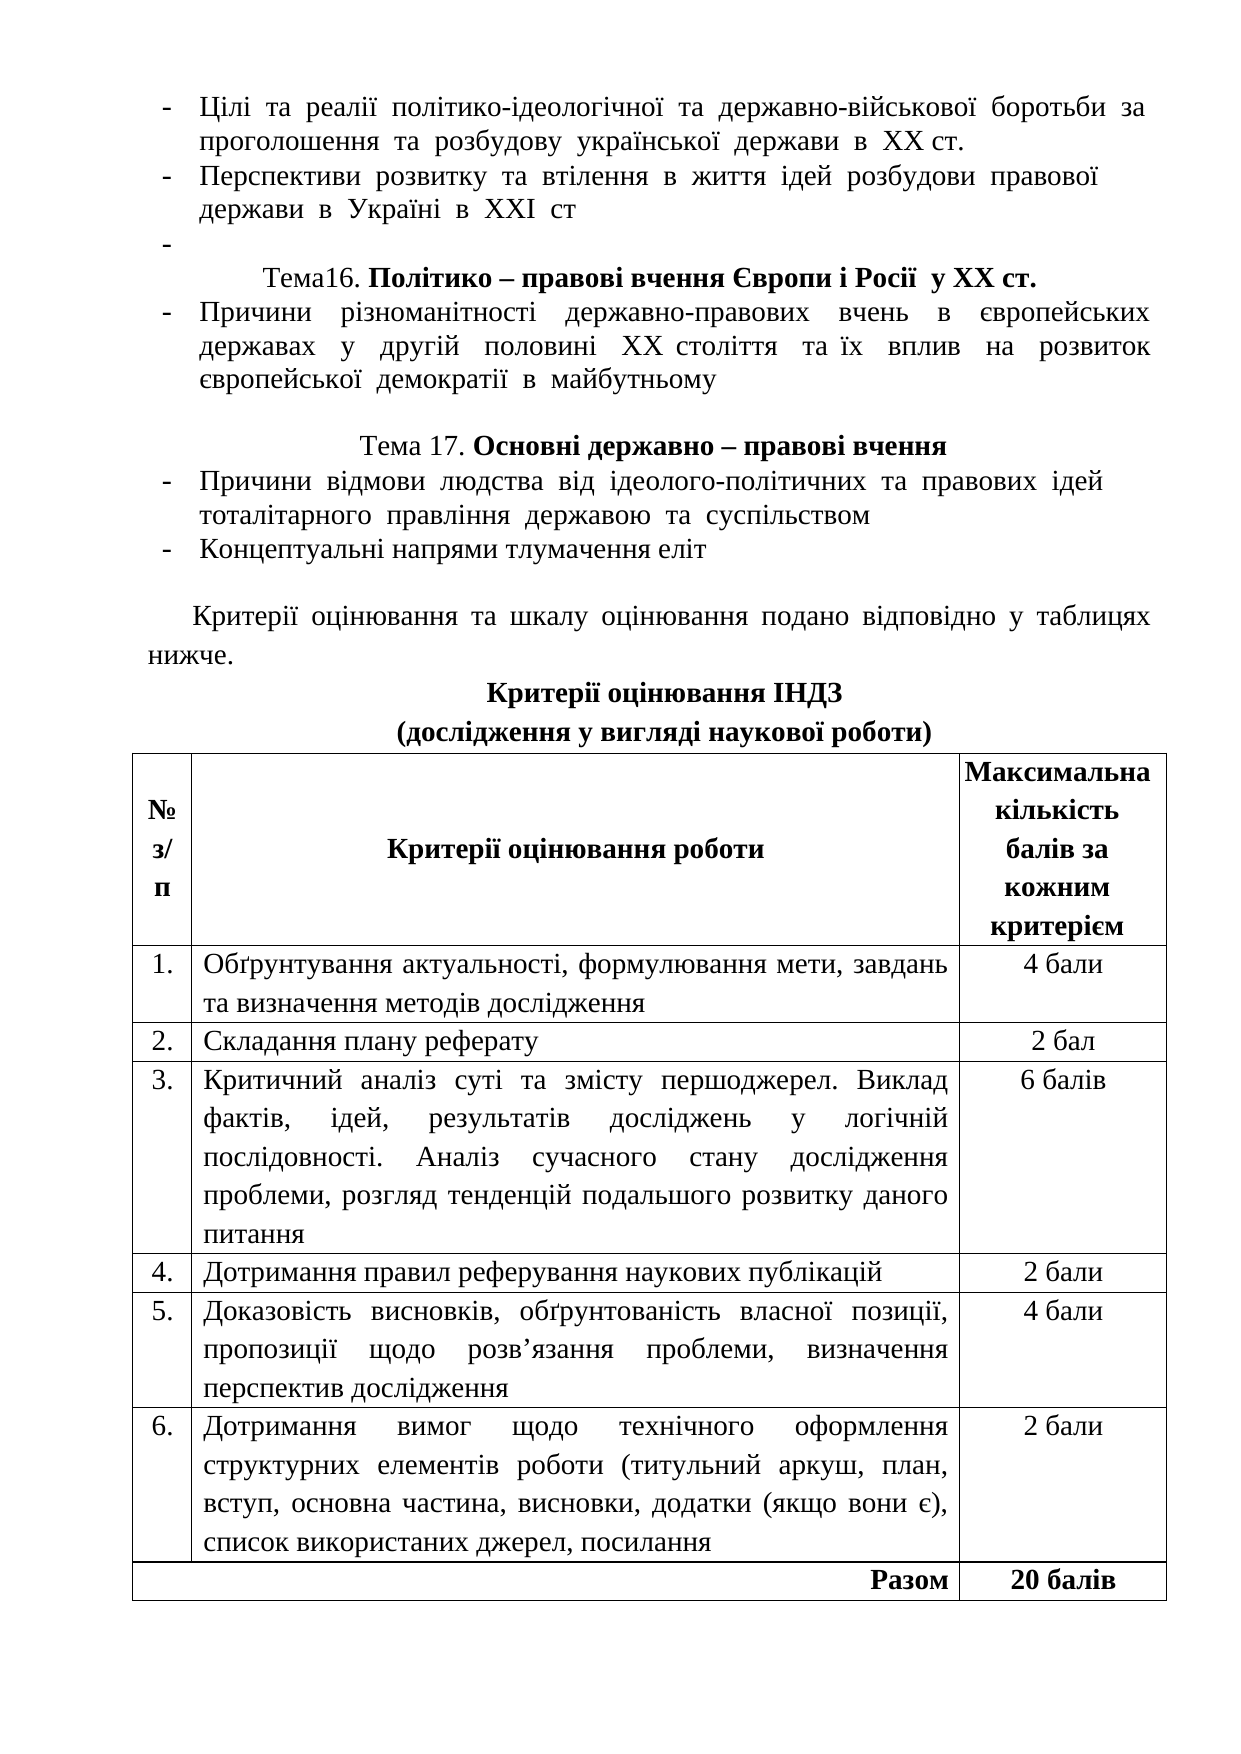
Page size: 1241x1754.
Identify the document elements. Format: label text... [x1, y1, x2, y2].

table_cell Складання плану реферату [192, 1023, 959, 1061]
text Тема 17. Основні державно – правові вчення [148, 428, 1152, 462]
list Причини різноманітності державно-правових вчень в європейських державах у другій половині ХХ століття та їх вплив на розвиток європейської демократії в майбутньому [162, 293, 1152, 395]
list Концептуальні напрями тлумачення еліт [162, 530, 1152, 565]
table_cell Дотримання вимог щодо технічного оформлення структурних елементів роботи (титульний аркуш, план, вступ, основна частина, висновки, додатки (якщо вони є), список використаних джерел, посилання [192, 1408, 959, 1561]
table_cell Разом [133, 1563, 959, 1600]
table_header Критерії оцінювання роботи [192, 754, 959, 945]
table_header № з/п [133, 754, 191, 945]
table_cell 3. [133, 1062, 191, 1253]
text Критерії оцінювання ІНДЗ [133, 676, 1152, 709]
text (дослідження у вигляді наукової роботи) [133, 714, 1152, 748]
table_header Максимальна кількість балів за кожним критерієм [960, 754, 1166, 945]
table_cell Критичний аналіз суті та змісту першоджерел. Виклад фактів, ідей, результатів досліджень у логічній послідовності. Аналіз сучасного стану дослідження проблеми, розгляд тенденцій подальшого розвитку даного питання [192, 1062, 959, 1253]
table_cell 4. [133, 1254, 191, 1292]
text Тема16. Політико – правові вчення Європи і Росії у ХХ ст. [148, 260, 1152, 293]
table_cell Доказовість висновків, обґрунтованість власної позиції, пропозиції щодо розв’язання проблеми, визначення перспектив дослідження [192, 1293, 959, 1407]
table_cell 2. [133, 1023, 191, 1061]
table_cell 2 бали [960, 1254, 1166, 1292]
list Причини відмови людства від ідеолого-політичних та правових ідей тоталітарного правління державою та суспільством [162, 462, 1152, 530]
table_cell 6 балів [960, 1062, 1166, 1253]
table_cell 1. [133, 946, 191, 1022]
table_cell 6. [133, 1408, 191, 1561]
table_cell 4 бали [960, 946, 1166, 1022]
text Критерії оцінювання та шкалу оцінювання подано відповідно у таблицях нижче. [148, 598, 1152, 671]
table_cell 5. [133, 1293, 191, 1407]
table_cell 20 балів [960, 1563, 1166, 1600]
list Перспективи розвитку та втілення в життя ідей розбудови правової держави в Україні в ХХІ ст [162, 157, 1152, 225]
table_cell 4 бали [960, 1293, 1166, 1407]
list Цілі та реалії політико-ідеологічної та державно-військової боротьби за проголошення та розбудову української держави в ХХ ст. [162, 88, 1152, 157]
table_cell 2 бали [960, 1408, 1166, 1561]
table_cell Обґрунтування актуальності, формулювання мети, завдань та визначення методів дослідження [192, 946, 959, 1022]
table_cell 2 бал [960, 1023, 1166, 1061]
table_cell Дотримання правил реферування наукових публікацій [192, 1254, 959, 1292]
